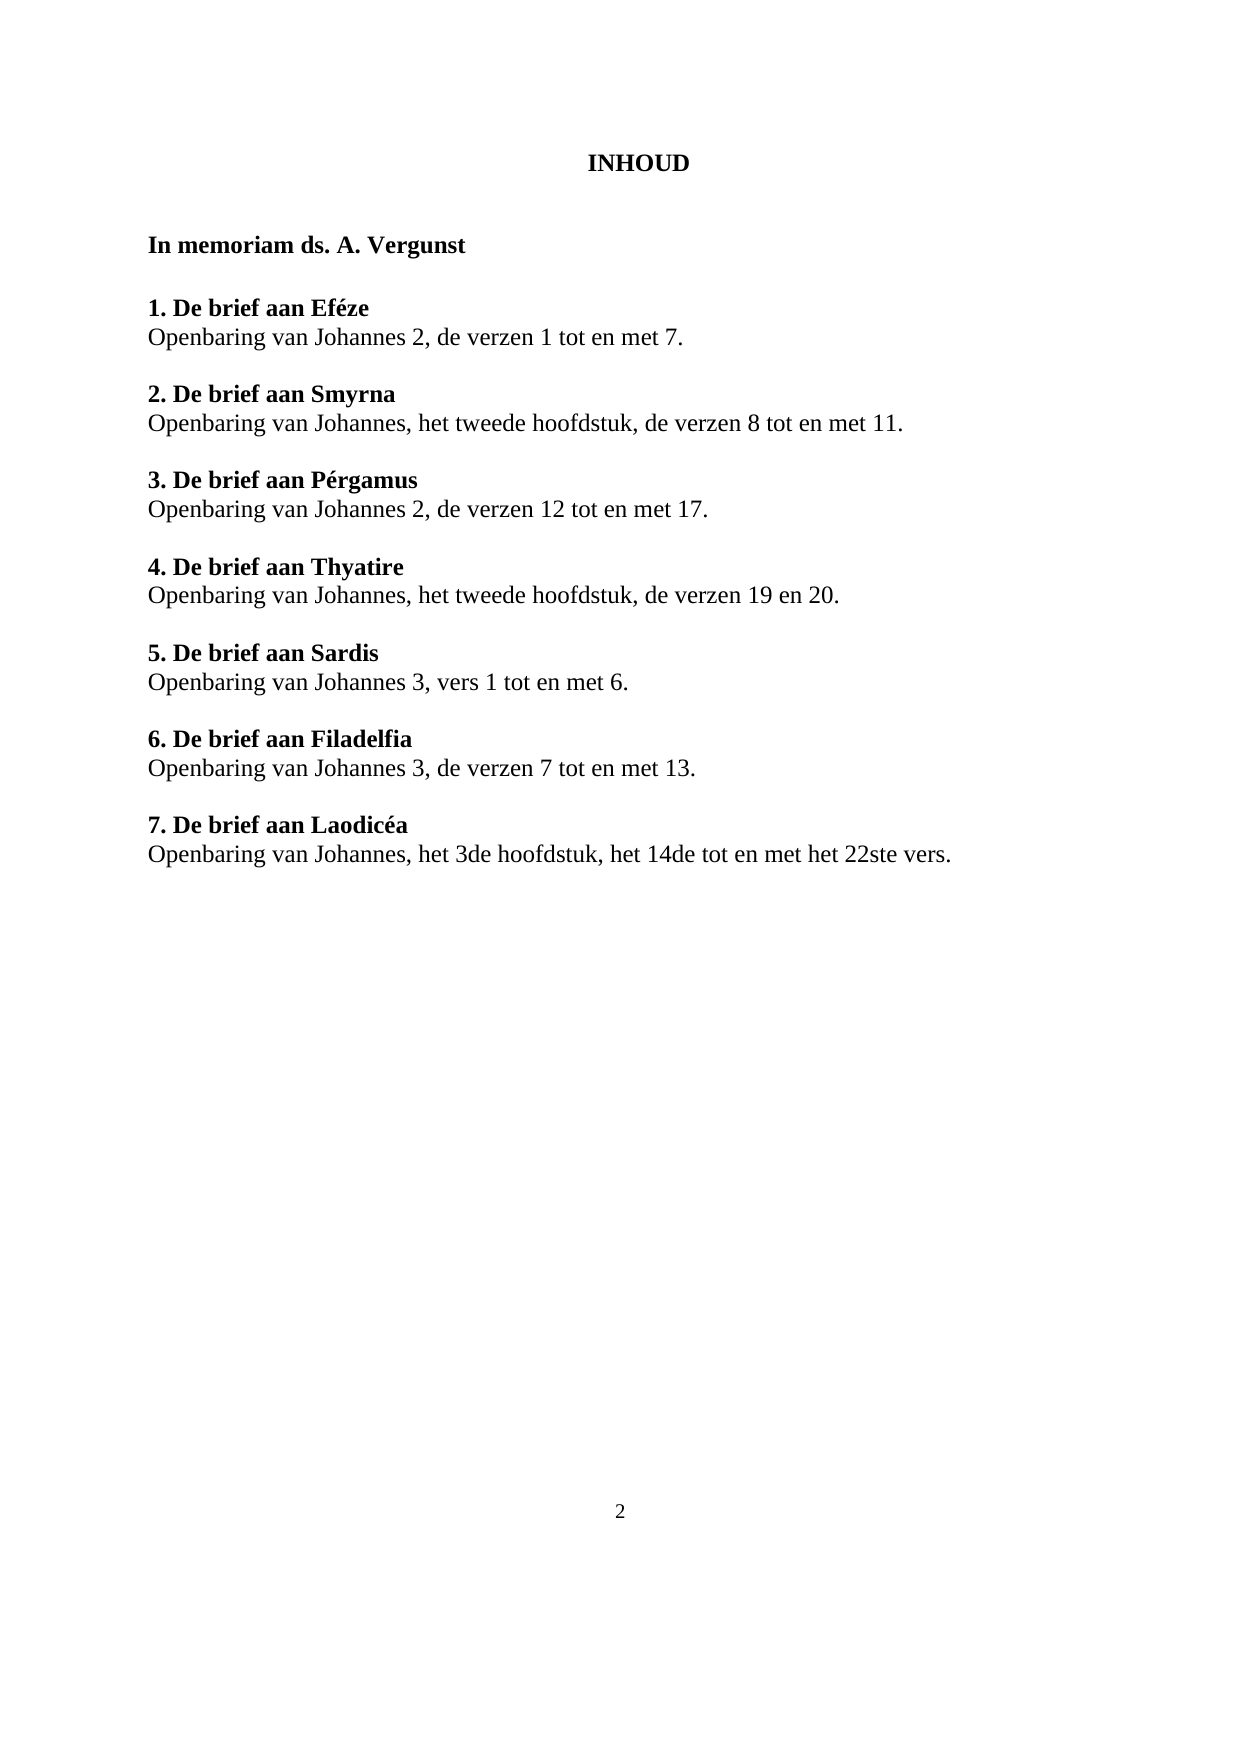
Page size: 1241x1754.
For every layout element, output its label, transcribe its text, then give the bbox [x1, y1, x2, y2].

text 1. De brief aan Eféze [148, 293, 1093, 322]
text Openbaring van Johannes 3, vers 1 tot en met 6. [148, 667, 1093, 696]
text 3. De brief aan Pérgamus [148, 466, 1093, 494]
text Openbaring van Johannes, het 3de hoofdstuk, het 14de tot en met het 22ste vers. [148, 839, 1093, 868]
text 4. De brief aan Thyatire [148, 552, 1093, 581]
text Openbaring van Johannes 3, de verzen 7 tot en met 13. [148, 753, 1093, 782]
text INHOUD [185, 148, 1093, 176]
text 6. De brief aan Filadelfia [148, 724, 1093, 753]
text 7. De brief aan Laodicéa [148, 811, 1093, 839]
text 2. De brief aan Smyrna [148, 379, 1093, 408]
text Openbaring van Johannes, het tweede hoofdstuk, de verzen 8 tot en met 11. [148, 408, 1093, 437]
text Openbaring van Johannes 2, de verzen 12 tot en met 17. [148, 494, 1093, 523]
text Openbaring van Johannes, het tweede hoofdstuk, de verzen 19 en 20. [148, 581, 1093, 609]
text Openbaring van Johannes 2, de verzen 1 tot en met 7. [148, 322, 1093, 351]
text 5. De brief aan Sardis [148, 638, 1093, 667]
text In memoriam ds. A. Vergunst [148, 230, 1093, 259]
